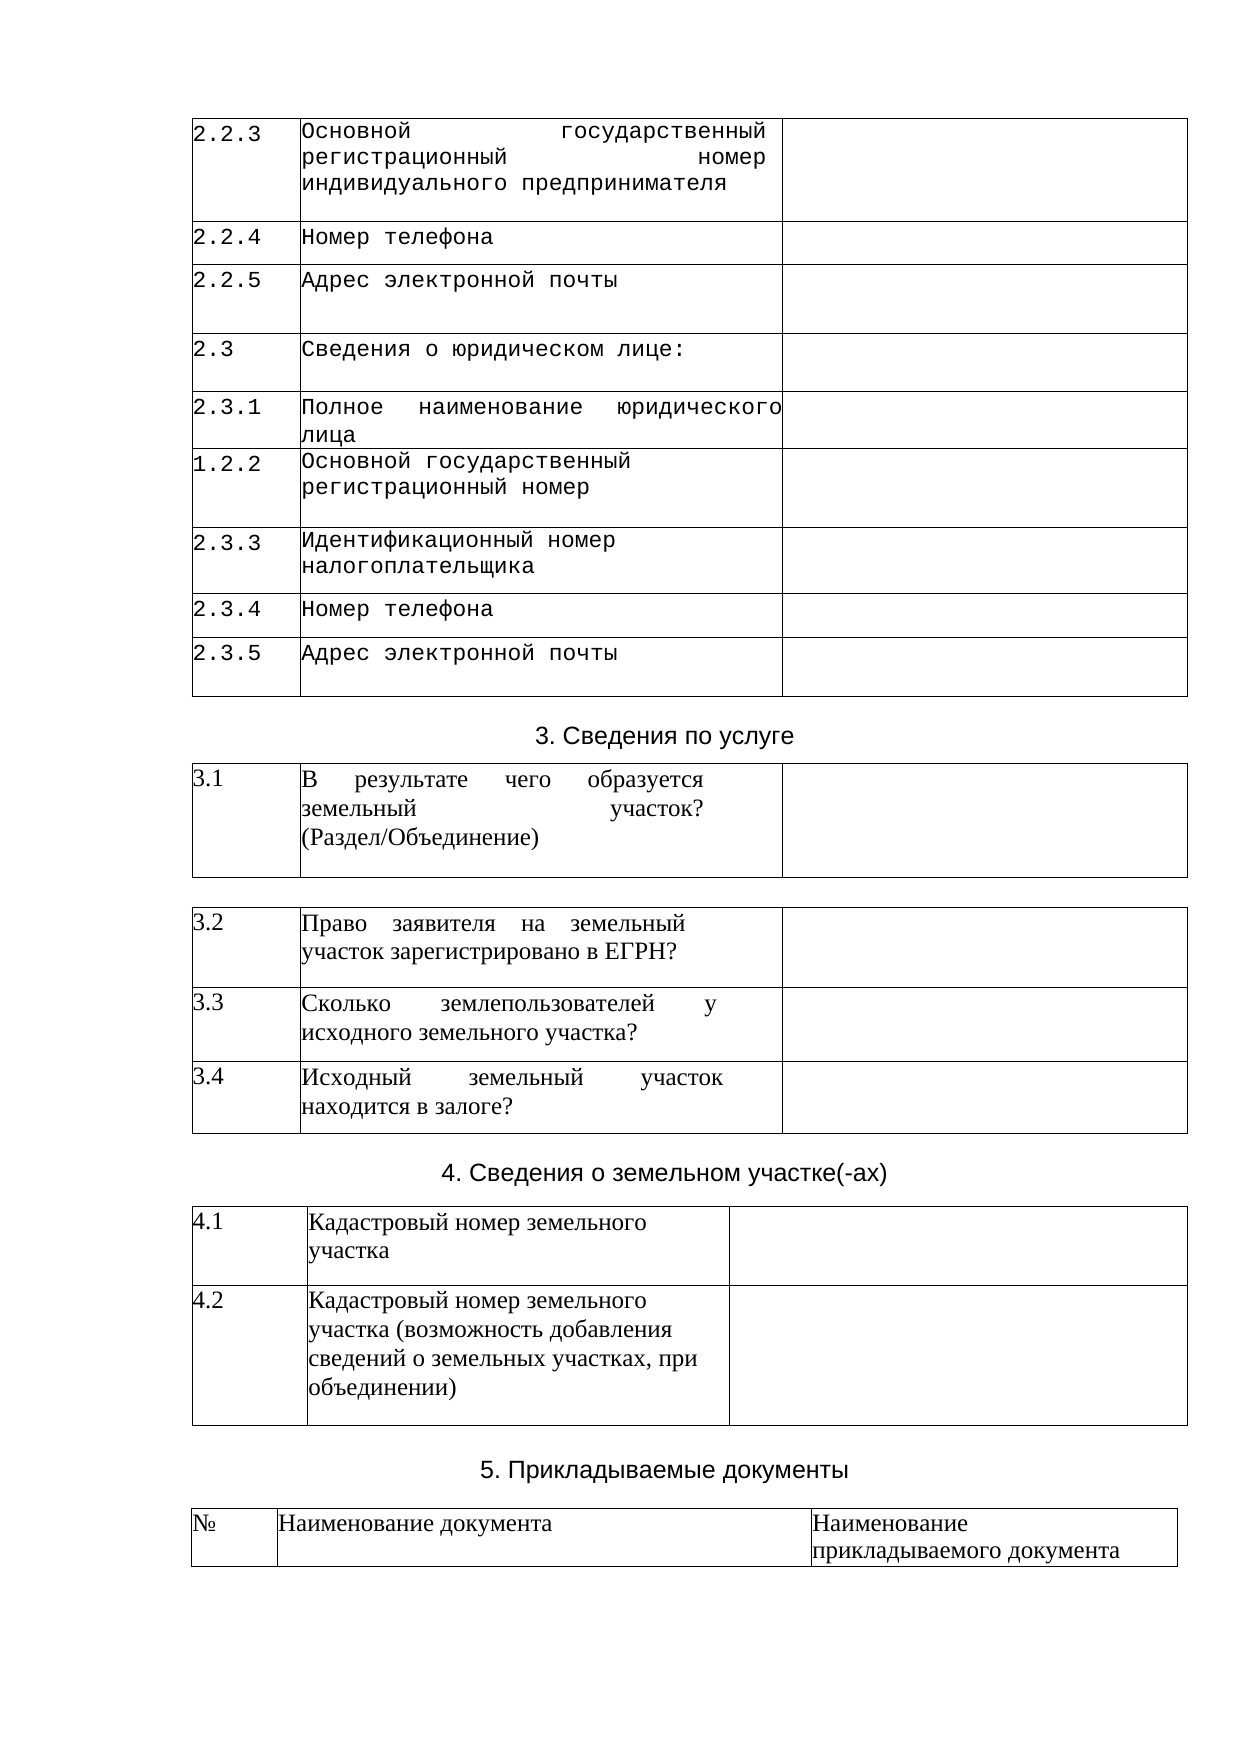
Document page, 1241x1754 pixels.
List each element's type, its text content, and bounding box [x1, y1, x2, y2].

table_cell 2.3 [193, 334, 300, 391]
table_cell 3.3 [193, 988, 300, 1061]
table_cell 4.2 [193, 1286, 307, 1425]
table_cell [783, 594, 1187, 637]
table_header 3.2 [193, 908, 300, 987]
table_header Наименование прикладываемого документа [812, 1509, 1177, 1566]
table_header Право заявителя на земельный участок зарегистрировано в ЕГРН? [301, 908, 782, 987]
table_cell Полное наименование юридического лица [301, 392, 782, 448]
table_cell Идентификационный номер налогоплательщика [301, 528, 782, 593]
text 4. Сведения о земельном участке(-ах) [177, 1158, 1152, 1187]
table_cell Основной государственный регистрационный номер [301, 449, 782, 527]
table_cell [783, 222, 1187, 264]
table_header Кадастровый номер земельного участка [308, 1207, 729, 1284]
table_cell 2.2.5 [193, 265, 300, 333]
text 3. Сведения по услуге [177, 721, 1152, 749]
table_cell 1.2.2 [193, 449, 300, 527]
table_cell [783, 1062, 1187, 1133]
table_cell Номер телефона [301, 594, 782, 637]
table_cell 2.2.3 [193, 119, 300, 221]
table_header [730, 1207, 1187, 1284]
table_cell 2.3.1 [193, 392, 300, 448]
table_header [783, 764, 1187, 877]
table_cell 2.2.4 [193, 222, 300, 264]
table_cell 3.4 [193, 1062, 300, 1133]
table_cell [783, 449, 1187, 527]
table_cell [783, 265, 1187, 333]
table_cell Номер телефона [301, 222, 782, 264]
table_cell Сведения о юридическом лице: [301, 334, 782, 391]
table_cell [783, 334, 1187, 391]
table_cell [783, 638, 1187, 696]
table_header Наименование документа [278, 1509, 811, 1566]
table_cell [783, 988, 1187, 1061]
table_header 3.1 [193, 764, 300, 877]
table_cell 2.3.5 [193, 638, 300, 696]
table_cell [783, 392, 1187, 448]
table_cell [783, 528, 1187, 593]
table_header В результате чего образуется земельный участок? (Раздел/Объединение) [301, 764, 782, 877]
table_cell Исходный земельный участок находится в залоге? [301, 1062, 782, 1133]
table_cell Кадастровый номер земельного участка (возможность добавления сведений о земельных участках, при объединении) [308, 1286, 729, 1425]
table_cell Основной государственный регистрационный номер индивидуального предпринимателя [301, 119, 782, 221]
table_header № [192, 1509, 277, 1566]
table_cell [783, 119, 1187, 221]
table_header [783, 908, 1187, 987]
table_cell Адрес электронной почты [301, 265, 782, 333]
table_cell Сколько землепользователей у исходного земельного участка? [301, 988, 782, 1061]
table_cell Адрес электронной почты [301, 638, 782, 696]
table_cell 2.3.3 [193, 528, 300, 593]
text 5. Прикладываемые документы [177, 1455, 1152, 1483]
table_header 4.1 [193, 1207, 307, 1284]
table_cell 2.3.4 [193, 594, 300, 637]
table_cell [730, 1286, 1187, 1425]
